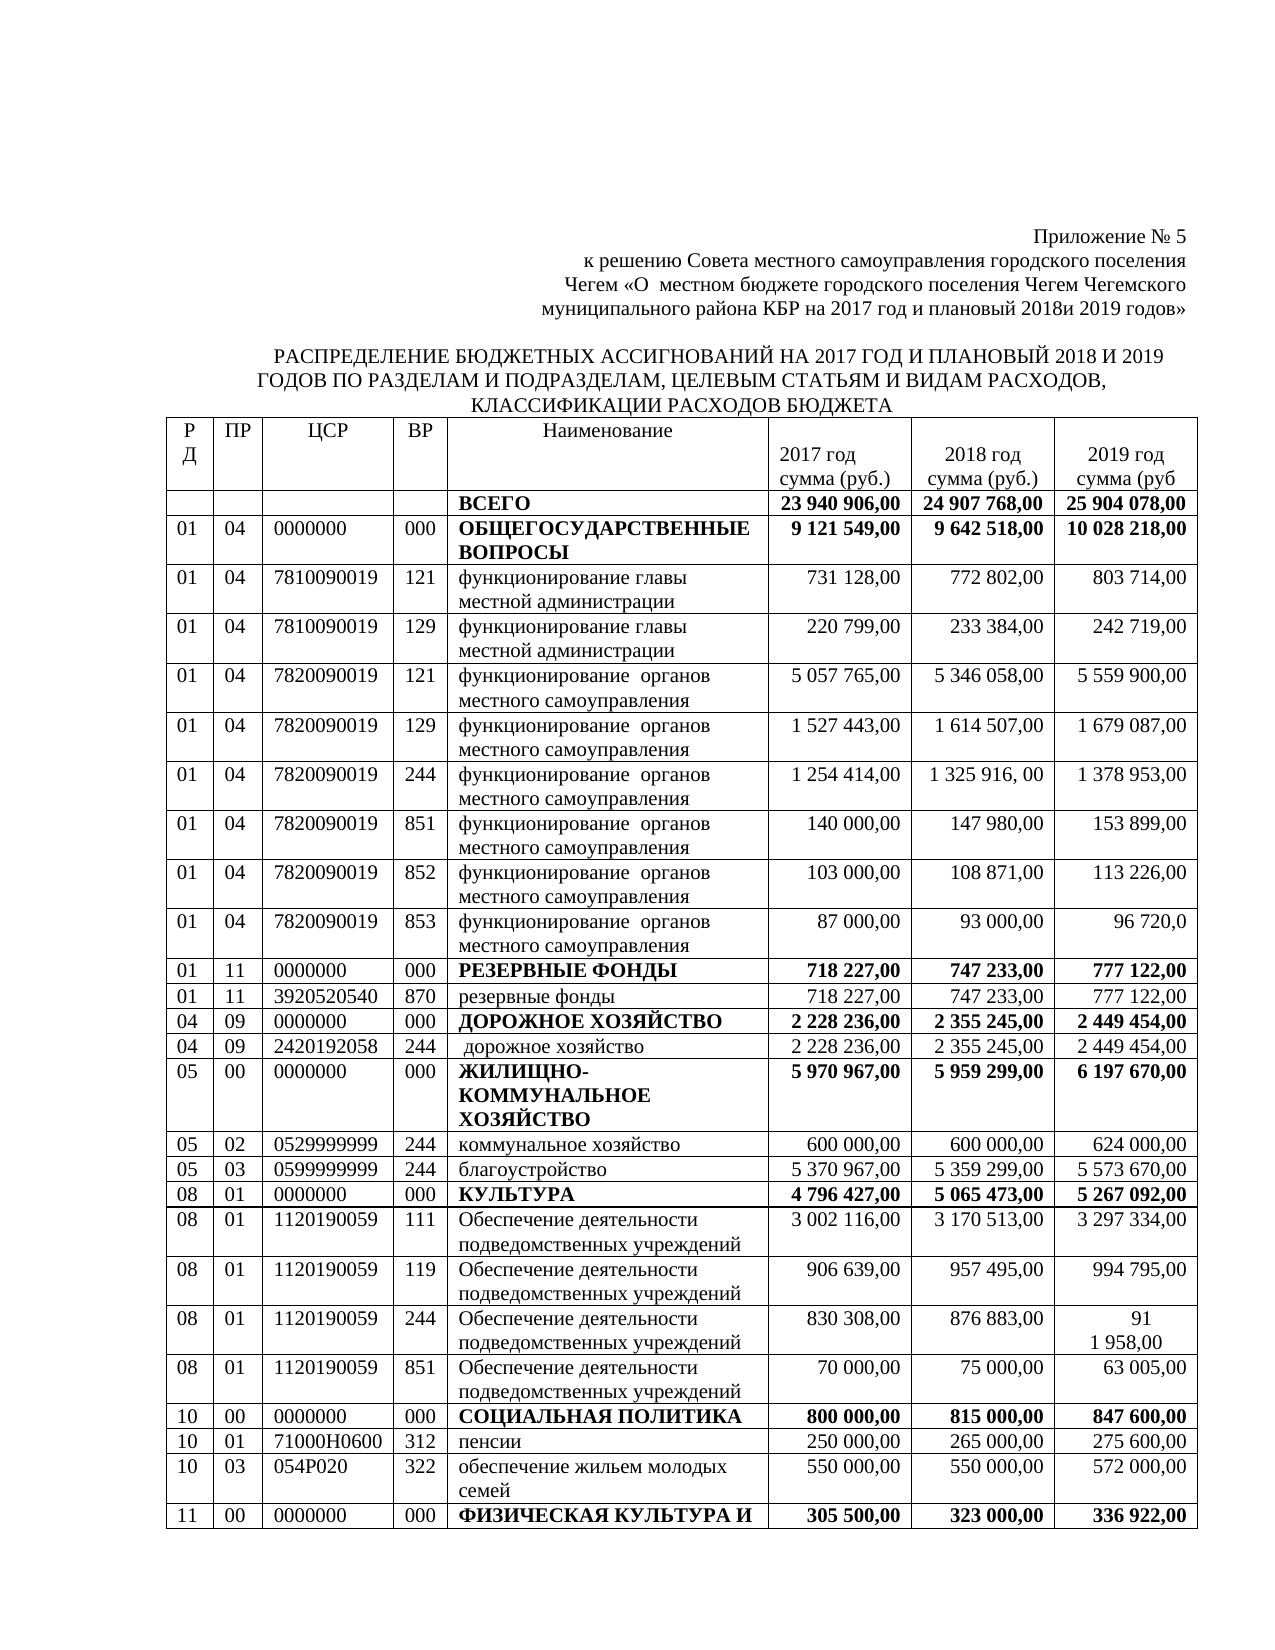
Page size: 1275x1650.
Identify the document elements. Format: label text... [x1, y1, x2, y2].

table_cell 815 000,00 [912, 1404, 1054, 1428]
table_cell функционирование органов местного самоуправления [448, 762, 768, 810]
table_cell 04 [214, 664, 262, 712]
table_cell 1120190059 [263, 1208, 393, 1256]
table_cell 0000000 [263, 1059, 393, 1131]
table_cell 244 [394, 1132, 447, 1156]
table_cell 5 065 473,00 [912, 1182, 1054, 1206]
table_cell 000 [394, 1009, 447, 1033]
table_cell 04 [214, 909, 262, 957]
table_cell 02 [214, 1132, 262, 1156]
table_cell 09 [214, 1009, 262, 1033]
table_cell 550 000,00 [912, 1454, 1054, 1502]
table_cell 0529999999 [263, 1132, 393, 1156]
table_cell 04 [214, 860, 262, 908]
table_cell 01 [214, 1257, 262, 1305]
table_cell 103 000,00 [769, 860, 911, 908]
table_cell [394, 491, 447, 515]
table_cell функционирование главы местной администрации [448, 565, 768, 613]
table_header 2017 год сумма (руб.) [769, 418, 911, 490]
table_cell 03 [214, 1454, 262, 1502]
text к решению Совета местного самоуправления городского поселения [177, 248, 1186, 272]
table_cell 9 642 518,00 [912, 516, 1054, 564]
table_cell 129 [394, 614, 447, 662]
table_header ПР [214, 418, 262, 490]
table_cell 7820090019 [263, 713, 393, 761]
table_cell 9 121 549,00 [769, 516, 911, 564]
table_cell 08 [167, 1257, 213, 1305]
table_cell функционирование органов местного самоуправления [448, 909, 768, 957]
table_cell 111 [394, 1208, 447, 1256]
table_cell 119 [394, 1257, 447, 1305]
table_cell 121 [394, 565, 447, 613]
table_cell резервные фонды [448, 984, 768, 1008]
table_cell 113 226,00 [1055, 860, 1197, 908]
table_cell 11 [214, 959, 262, 982]
table_cell функционирование органов местного самоуправления [448, 811, 768, 859]
table_cell 7820090019 [263, 811, 393, 859]
table_cell 3 297 334,00 [1055, 1208, 1197, 1256]
table_cell 0000000 [263, 1009, 393, 1033]
text муниципального района КБР на 2017 год и плановый 2018и 2019 годов» [177, 296, 1186, 320]
table_cell 0000000 [263, 1404, 393, 1428]
table_cell 24 907 768,00 [912, 491, 1054, 515]
table_cell 10 [167, 1404, 213, 1428]
table_cell дорожное хозяйство [448, 1034, 768, 1058]
table_cell 04 [214, 516, 262, 564]
table_cell 0599999999 [263, 1157, 393, 1181]
table_cell 000 [394, 516, 447, 564]
table_cell 7820090019 [263, 860, 393, 908]
table_cell 852 [394, 860, 447, 908]
table_cell 93 000,00 [912, 909, 1054, 957]
table_cell 777 122,00 [1055, 984, 1197, 1008]
table_cell 747 233,00 [912, 984, 1054, 1008]
table_cell 851 [394, 1355, 447, 1403]
table_header 2018 год сумма (руб.) [912, 418, 1054, 490]
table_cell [448, 1504, 768, 1527]
table_cell 01 [167, 664, 213, 712]
table_cell 0000000 [263, 1182, 393, 1206]
table_cell 1 325 916, 00 [912, 762, 1054, 810]
table_cell СОЦИАЛЬНАЯ ПОЛИТИКА [448, 1404, 768, 1428]
table_cell 09 [214, 1034, 262, 1058]
table_cell ЖИЛИЩНО-КОММУНАЛЬНОЕ ХОЗЯЙСТВО [448, 1059, 768, 1131]
table_cell 04 [214, 713, 262, 761]
table_cell 336 922,00 [1055, 1504, 1197, 1527]
table_cell 05 [167, 1059, 213, 1131]
table_cell 153 899,00 [1055, 811, 1197, 859]
table_cell 624 000,00 [1055, 1132, 1197, 1156]
table_header Наименование [448, 418, 768, 490]
table_cell 01 [167, 614, 213, 662]
table_cell 7810090019 [263, 614, 393, 662]
table_cell Обеспечение деятельности подведомственных учреждений [448, 1257, 768, 1305]
table_cell РЕЗЕРВНЫЕ ФОНДЫ [448, 959, 768, 982]
table_cell 851 [394, 811, 447, 859]
table_cell 800 000,00 [769, 1404, 911, 1428]
table_cell 01 [167, 565, 213, 613]
table_header ВР [394, 418, 447, 490]
table_cell 140 000,00 [769, 811, 911, 859]
table_cell 01 [167, 762, 213, 810]
table_cell 000 [394, 1059, 447, 1131]
table_cell 01 [167, 860, 213, 908]
table_cell 04 [214, 811, 262, 859]
text Приложение № 5 [177, 224, 1186, 248]
table_cell 00 [214, 1404, 262, 1428]
table_cell 600 000,00 [912, 1132, 1054, 1156]
table_cell 01 [167, 984, 213, 1008]
table_cell 772 802,00 [912, 565, 1054, 613]
table_cell 600 000,00 [769, 1132, 911, 1156]
table_cell 04 [214, 614, 262, 662]
table_cell 7820090019 [263, 664, 393, 712]
table_cell 87 000,00 [769, 909, 911, 957]
table_cell 906 639,00 [769, 1257, 911, 1305]
table_cell коммунальное хозяйство [448, 1132, 768, 1156]
table_cell 08 [167, 1208, 213, 1256]
table_cell 01 [167, 713, 213, 761]
table_cell 305 500,00 [769, 1504, 911, 1527]
table_cell 11 [167, 1504, 213, 1527]
table_cell 000 [394, 1404, 447, 1428]
table_cell 5 267 092,00 [1055, 1182, 1197, 1206]
table_cell 08 [167, 1355, 213, 1403]
table_cell 000 [394, 1504, 447, 1527]
table_cell 1 254 414,00 [769, 762, 911, 810]
table_header РД [167, 418, 213, 490]
table_cell 04 [214, 762, 262, 810]
table_cell 01 [214, 1429, 262, 1453]
table_cell 10 028 218,00 [1055, 516, 1197, 564]
table_cell 08 [167, 1306, 213, 1354]
table_cell ВСЕГО [448, 491, 768, 515]
table_cell 01 [167, 516, 213, 564]
table_cell 876 883,00 [912, 1306, 1054, 1354]
table_cell 0000000 [263, 516, 393, 564]
table_cell 244 [394, 1157, 447, 1181]
table_cell 322 [394, 1454, 447, 1502]
table_cell функционирование главы местной администрации [448, 614, 768, 662]
table_cell 00 [214, 1504, 262, 1527]
table_cell 01 [214, 1208, 262, 1256]
table_cell 3 170 513,00 [912, 1208, 1054, 1256]
table_cell 572 000,00 [1055, 1454, 1197, 1502]
table_cell 05 [167, 1157, 213, 1181]
table_cell 23 940 906,00 [769, 491, 911, 515]
table_cell 2 449 454,00 [1055, 1009, 1197, 1033]
table_cell 75 000,00 [912, 1355, 1054, 1403]
table_cell 1 614 507,00 [912, 713, 1054, 761]
table_cell 244 [394, 1306, 447, 1354]
table_cell 5 370 967,00 [769, 1157, 911, 1181]
table_cell 1 378 953,00 [1055, 762, 1197, 810]
table_cell 01 [214, 1355, 262, 1403]
table_cell 1120190059 [263, 1306, 393, 1354]
table_cell 000 [394, 959, 447, 982]
table_cell 01 [167, 909, 213, 957]
table_cell ДОРОЖНОЕ ХОЗЯЙСТВО [448, 1009, 768, 1033]
table_cell 054Р020 [263, 1454, 393, 1502]
table_cell 265 000,00 [912, 1429, 1054, 1453]
table_cell 96 720,0 [1055, 909, 1197, 957]
table_cell 2 228 236,00 [769, 1009, 911, 1033]
table_cell 1120190059 [263, 1355, 393, 1403]
table_cell 3920520540 [263, 984, 393, 1008]
table_cell 08 [167, 1182, 213, 1206]
table_cell 718 227,00 [769, 984, 911, 1008]
table_cell обеспечение жильем молодых семей [448, 1454, 768, 1502]
table_cell [263, 491, 393, 515]
table_cell благоустройство [448, 1157, 768, 1181]
text РАСПРЕДЕЛЕНИЕ БЮДЖЕТНЫХ АССИГНОВАНИЙ НА 2017 ГОД И ПЛАНОВЫЙ 2018 И 2019 ГОДОВ ПО РАЗДЕЛАМ И ПОДРАЗДЕЛАМ, ЦЕЛЕВЫМ СТАТЬЯМ И ВИДАМ РАСХОДОВ, КЛАССИФИКАЦИИ РАСХОДОВ БЮДЖЕТА [177, 344, 1186, 417]
table_cell 1120190059 [263, 1257, 393, 1305]
table_cell [214, 491, 262, 515]
table_cell 5 559 900,00 [1055, 664, 1197, 712]
table_cell 777 122,00 [1055, 959, 1197, 982]
table_cell 2 228 236,00 [769, 1034, 911, 1058]
table_cell 3 002 116,00 [769, 1208, 911, 1256]
table_cell 6 197 670,00 [1055, 1059, 1197, 1131]
table_cell 4 796 427,00 [769, 1182, 911, 1206]
table_cell 2 355 245,00 [912, 1009, 1054, 1033]
table_cell 7820090019 [263, 762, 393, 810]
table_cell 853 [394, 909, 447, 957]
table_cell 63 005,00 [1055, 1355, 1197, 1403]
table_cell 05 [167, 1132, 213, 1156]
table_cell 0000000 [263, 959, 393, 982]
table_cell 5 359 299,00 [912, 1157, 1054, 1181]
table_cell 2420192058 [263, 1034, 393, 1058]
table_header ЦСР [263, 418, 393, 490]
table_cell функционирование органов местного самоуправления [448, 860, 768, 908]
table_cell 312 [394, 1429, 447, 1453]
table_cell Обеспечение деятельности подведомственных учреждений [448, 1208, 768, 1256]
table_cell 121 [394, 664, 447, 712]
table_cell КУЛЬТУРА [448, 1182, 768, 1206]
table_cell 70 000,00 [769, 1355, 911, 1403]
table_cell 5 959 299,00 [912, 1059, 1054, 1131]
table_cell 000 [394, 1182, 447, 1206]
table_cell 2 449 454,00 [1055, 1034, 1197, 1058]
table_cell 01 [167, 811, 213, 859]
table_cell 911 958,00 [1055, 1306, 1197, 1354]
table_cell [167, 491, 213, 515]
table_cell 25 904 078,00 [1055, 491, 1197, 515]
table_cell 108 871,00 [912, 860, 1054, 908]
table_cell 00 [214, 1059, 262, 1131]
table_cell ОБЩЕГОСУДАРСТВЕННЫЕ ВОПРОСЫ [448, 516, 768, 564]
table_cell 10 [167, 1429, 213, 1453]
table_cell 71000Н0600 [263, 1429, 393, 1453]
table_cell 830 308,00 [769, 1306, 911, 1354]
table_cell 250 000,00 [769, 1429, 911, 1453]
table_cell 03 [214, 1157, 262, 1181]
table_cell 550 000,00 [769, 1454, 911, 1502]
table_cell 10 [167, 1454, 213, 1502]
table_cell 870 [394, 984, 447, 1008]
table_cell 2 355 245,00 [912, 1034, 1054, 1058]
table_cell 957 495,00 [912, 1257, 1054, 1305]
table_cell 04 [167, 1034, 213, 1058]
table_cell 01 [214, 1306, 262, 1354]
table_cell 1 527 443,00 [769, 713, 911, 761]
table_cell 275 600,00 [1055, 1429, 1197, 1453]
table_cell Обеспечение деятельности подведомственных учреждений [448, 1306, 768, 1354]
table_cell 242 719,00 [1055, 614, 1197, 662]
table_cell 5 573 670,00 [1055, 1157, 1197, 1181]
table_cell функционирование органов местного самоуправления [448, 713, 768, 761]
table_cell 244 [394, 1034, 447, 1058]
table_cell 731 128,00 [769, 565, 911, 613]
table_cell 803 714,00 [1055, 565, 1197, 613]
table_cell 233 384,00 [912, 614, 1054, 662]
table_cell 718 227,00 [769, 959, 911, 982]
table_cell 994 795,00 [1055, 1257, 1197, 1305]
table_cell 7820090019 [263, 909, 393, 957]
table_cell пенсии [448, 1429, 768, 1453]
table_cell 5 057 765,00 [769, 664, 911, 712]
table_cell 04 [214, 565, 262, 613]
text Чегем «О местном бюджете городского поселения Чегем Чегемского [177, 272, 1186, 296]
table_cell 01 [167, 959, 213, 982]
table_cell 244 [394, 762, 447, 810]
table_cell 0000000 [263, 1504, 393, 1527]
table_cell 5 346 058,00 [912, 664, 1054, 712]
table_cell 01 [214, 1182, 262, 1206]
table_cell 220 799,00 [769, 614, 911, 662]
table_cell функционирование органов местного самоуправления [448, 664, 768, 712]
table_cell 323 000,00 [912, 1504, 1054, 1527]
table_cell 147 980,00 [912, 811, 1054, 859]
table_cell 5 970 967,00 [769, 1059, 911, 1131]
table_cell 1 679 087,00 [1055, 713, 1197, 761]
table_cell 129 [394, 713, 447, 761]
table_cell Обеспечение деятельности подведомственных учреждений [448, 1355, 768, 1403]
table_cell 747 233,00 [912, 959, 1054, 982]
table_cell 847 600,00 [1055, 1404, 1197, 1428]
table_header 2019 год сумма (руб [1055, 418, 1197, 490]
table_cell 11 [214, 984, 262, 1008]
table_cell 7810090019 [263, 565, 393, 613]
table_cell 04 [167, 1009, 213, 1033]
